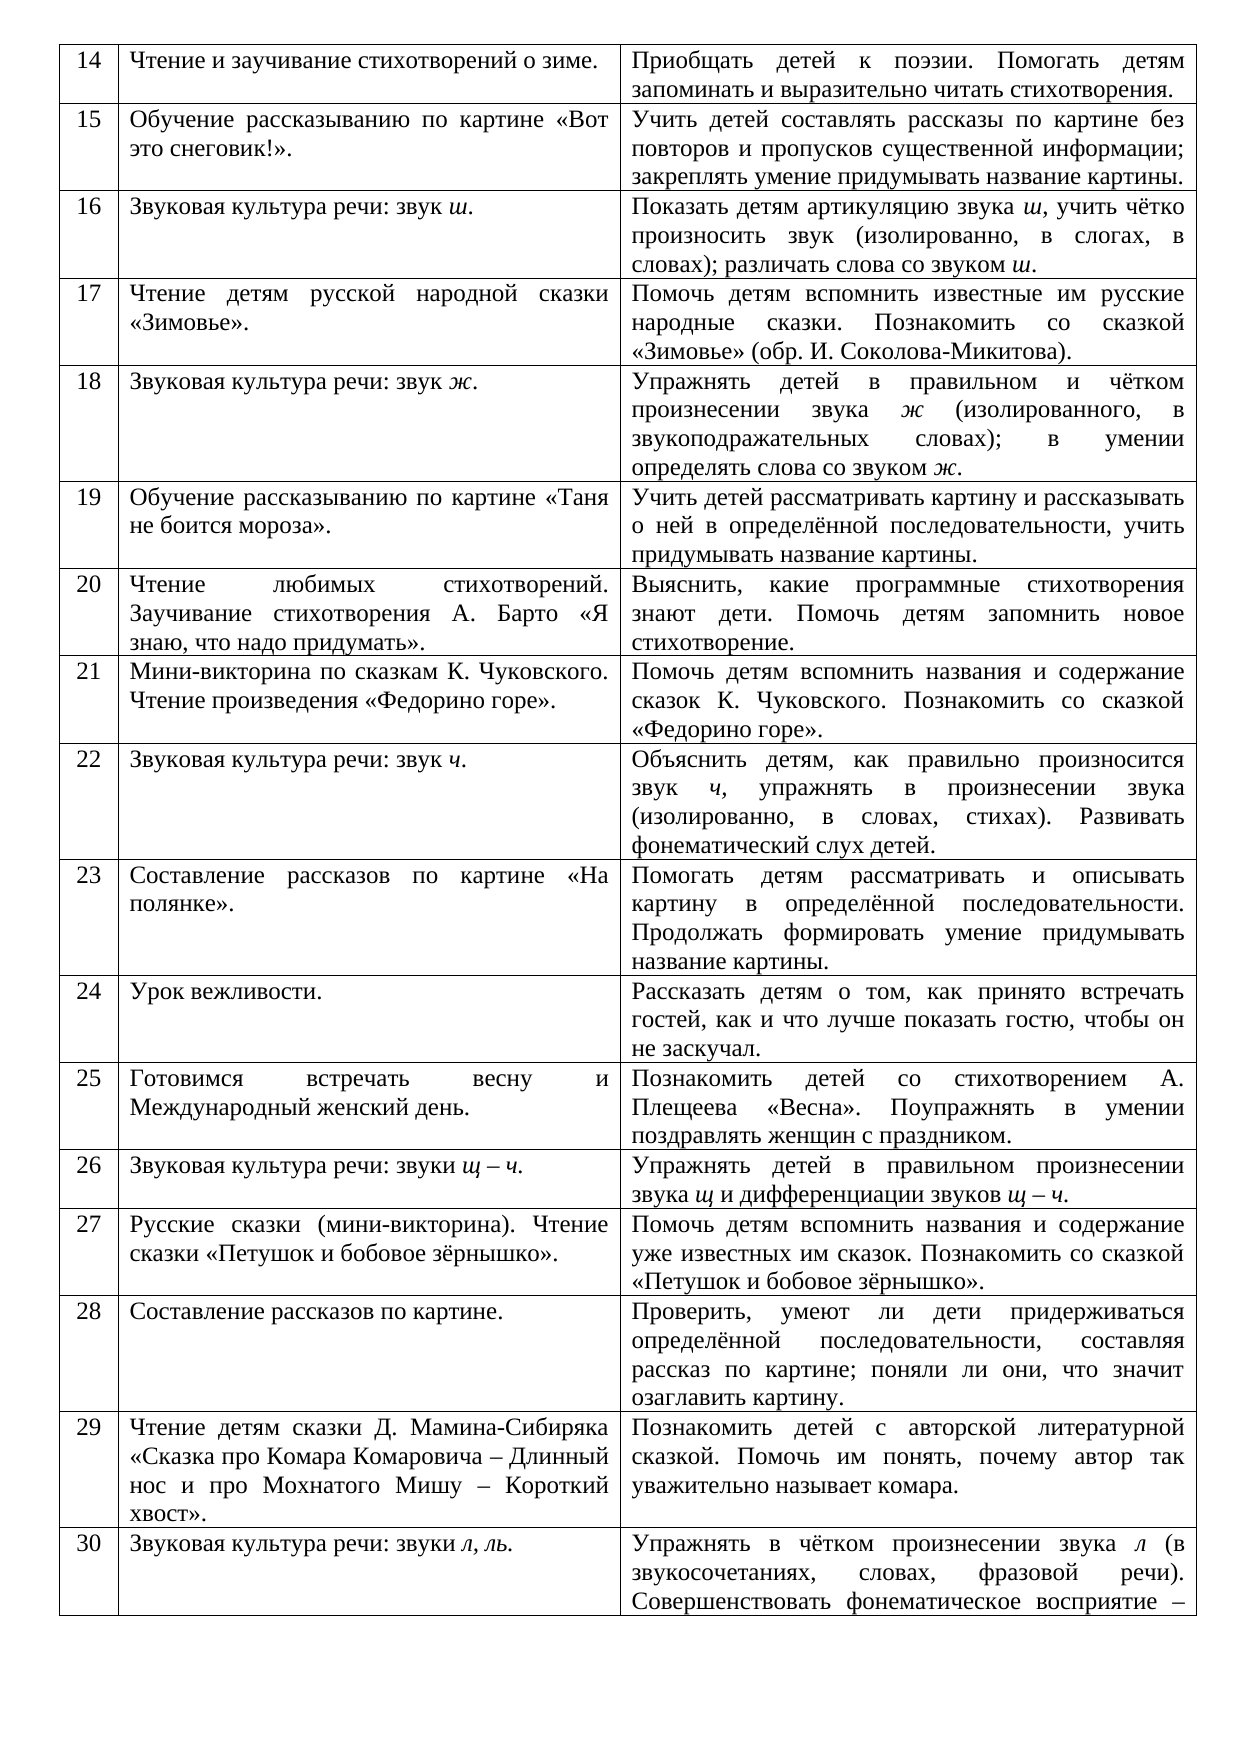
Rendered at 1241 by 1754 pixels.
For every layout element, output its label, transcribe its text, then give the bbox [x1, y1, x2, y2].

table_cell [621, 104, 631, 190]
table_cell 16 [60, 191, 118, 277]
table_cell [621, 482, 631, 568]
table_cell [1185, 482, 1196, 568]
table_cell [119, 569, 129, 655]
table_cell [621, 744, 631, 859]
table_cell 27 [60, 1209, 118, 1295]
table_cell Урок вежливости. [119, 976, 620, 1062]
table_cell 18 [60, 366, 118, 481]
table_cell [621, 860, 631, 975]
table_cell 20 [60, 569, 118, 655]
table_cell 19 [60, 482, 118, 568]
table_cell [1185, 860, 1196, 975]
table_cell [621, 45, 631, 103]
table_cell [621, 1528, 1196, 1614]
table_cell Звуковая культура речи: звук ч. [119, 744, 620, 859]
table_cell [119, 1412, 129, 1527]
table_cell 21 [60, 656, 118, 743]
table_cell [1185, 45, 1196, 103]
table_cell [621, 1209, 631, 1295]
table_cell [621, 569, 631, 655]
table_cell Чтение детям русской народной сказки «Зимовье». [119, 279, 620, 365]
table_cell Звуковая культура речи: звук ж. [119, 366, 620, 481]
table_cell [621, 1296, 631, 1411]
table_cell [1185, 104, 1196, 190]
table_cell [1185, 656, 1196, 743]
table_cell Готовимся встречать весну и Международный женский день. [119, 1063, 620, 1149]
table_cell Звуковая культура речи: звуки щ – ч. [119, 1150, 620, 1208]
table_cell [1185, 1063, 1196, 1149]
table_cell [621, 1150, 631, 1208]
table_cell 28 [60, 1296, 118, 1411]
table_cell Звуковая культура речи: звук ш. [119, 191, 620, 277]
table_cell 23 [60, 860, 118, 975]
table_cell 26 [60, 1150, 118, 1208]
table_cell 25 [60, 1063, 118, 1149]
table_cell Познакомить детей с авторской литературной сказкой. Помочь им понять, почему автор так уважительно называет комара. [621, 1412, 1196, 1527]
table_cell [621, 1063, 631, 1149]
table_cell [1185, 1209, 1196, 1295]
table_cell Обучение рассказыванию по картине «Вот это снеговик!». [119, 104, 620, 190]
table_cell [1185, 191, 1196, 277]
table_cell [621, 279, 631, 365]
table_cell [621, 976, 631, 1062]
table_cell Составление рассказов по картине «На полянке». [119, 860, 620, 975]
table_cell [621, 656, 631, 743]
table_cell 24 [60, 976, 118, 1062]
table_cell 30 [60, 1528, 118, 1614]
table_cell Обучение рассказыванию по картине «Таня не боится мороза». [119, 482, 620, 568]
table_cell Чтение и заучивание стихотворений о зиме. [119, 45, 620, 103]
table_cell 14 [60, 45, 118, 103]
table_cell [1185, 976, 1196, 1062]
table_cell 22 [60, 744, 118, 859]
table_cell 29 [60, 1412, 118, 1527]
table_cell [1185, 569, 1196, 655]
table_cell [119, 1528, 620, 1614]
table_cell Мини-викторина по сказкам К. Чуковского. Чтение произведения «Федорино горе». [119, 656, 620, 743]
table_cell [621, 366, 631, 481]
table_cell 15 [60, 104, 118, 190]
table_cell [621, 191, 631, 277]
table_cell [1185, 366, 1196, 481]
table_cell Русские сказки (мини-викторина). Чтение сказки «Петушок и бобовое зёрнышко». [119, 1209, 620, 1295]
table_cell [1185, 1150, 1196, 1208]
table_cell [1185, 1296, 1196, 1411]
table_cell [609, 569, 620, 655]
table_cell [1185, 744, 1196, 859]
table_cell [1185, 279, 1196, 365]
table_cell Составление рассказов по картине. [119, 1296, 620, 1411]
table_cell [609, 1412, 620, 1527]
table_cell 17 [60, 279, 118, 365]
